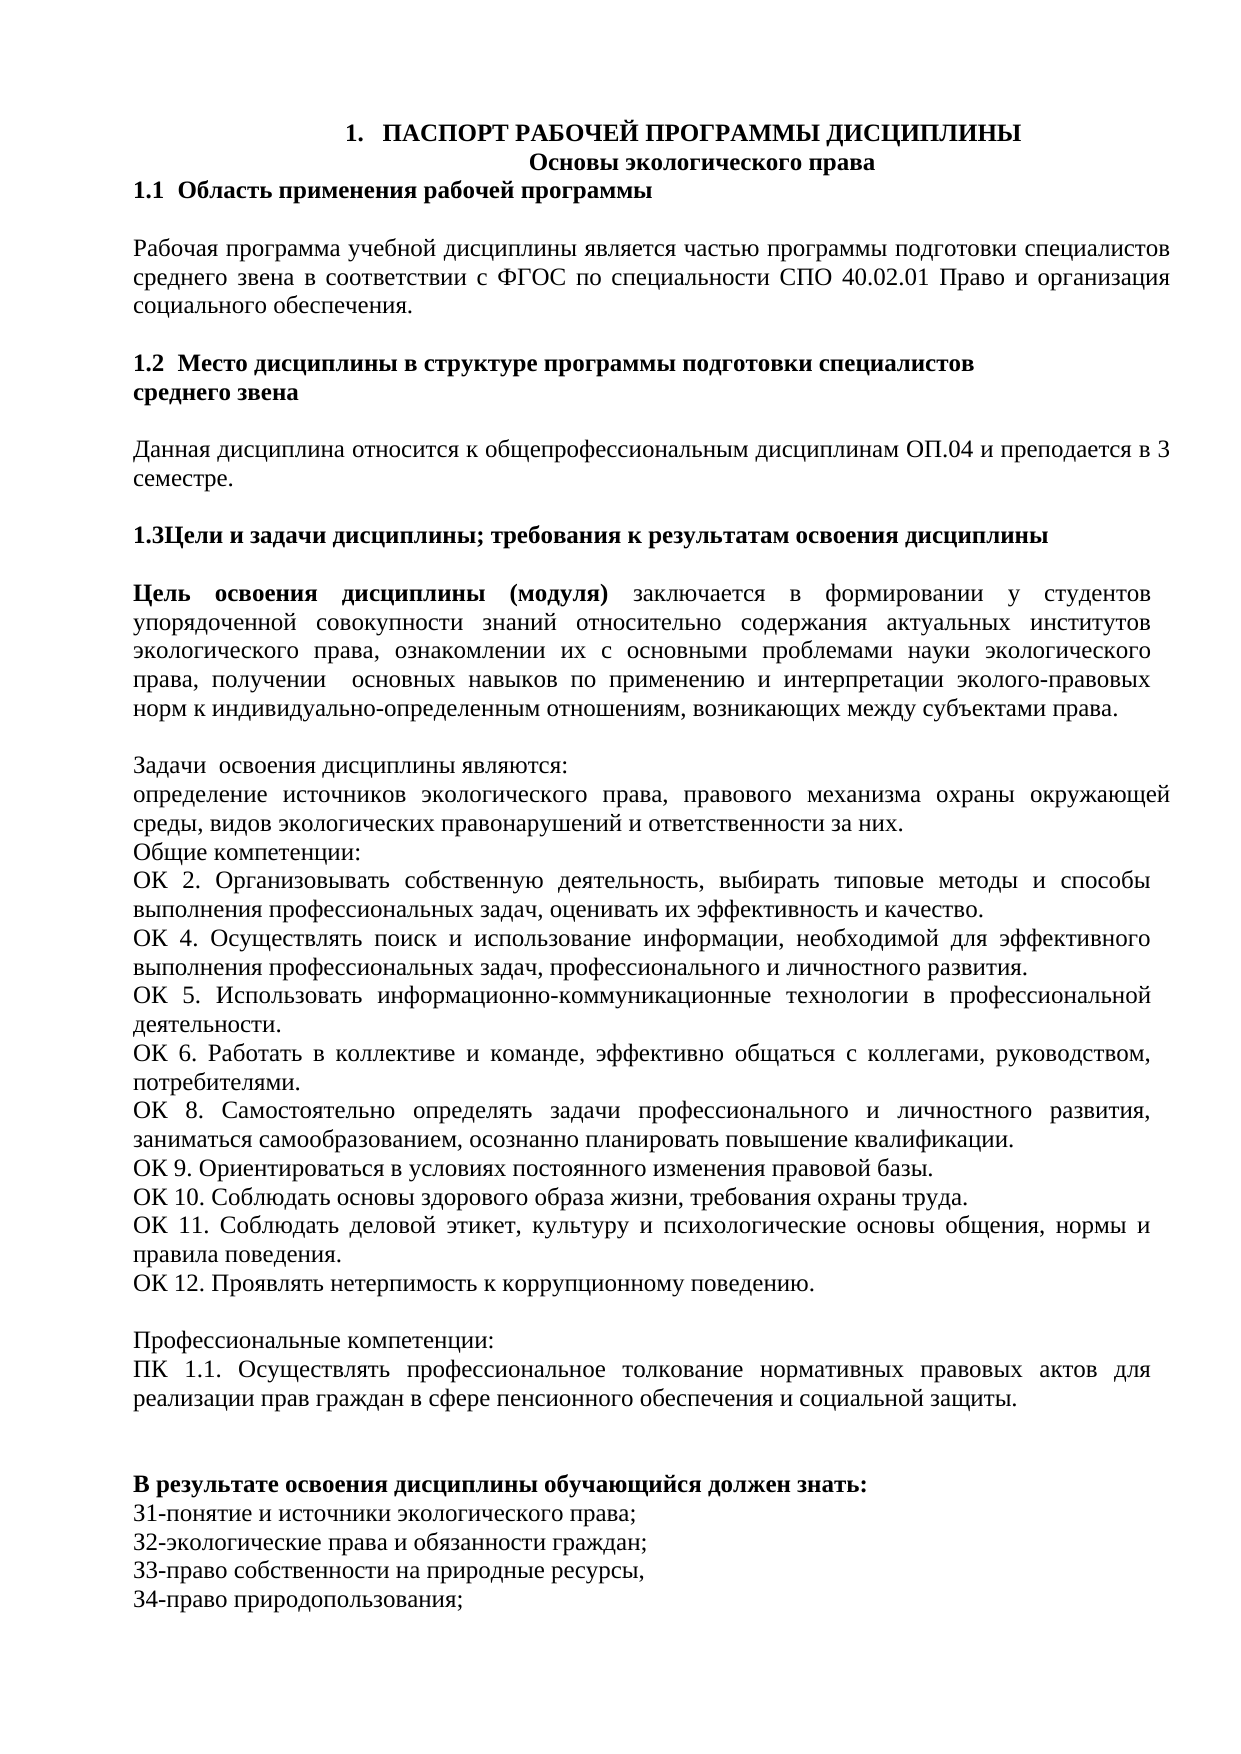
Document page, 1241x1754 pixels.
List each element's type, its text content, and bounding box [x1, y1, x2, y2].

text ОК 2. Организовывать собственную деятельность, выбирать типовые методы и способы выполнения профессиональных задач, оценивать их эффективность и качество. [133, 866, 1152, 923]
text З1-понятие и источники экологического права; [133, 1498, 1152, 1527]
text ПК 1.1. Осуществлять профессиональное толкование нормативных правовых актов для реализации прав граждан в сфере пенсионного обеспечения и социальной защиты. [133, 1354, 1152, 1412]
text З3-право собственности на природные ресурсы, [133, 1556, 1152, 1584]
text ОК 5. Использовать информационно-коммуникационные технологии в профессиональной деятельности. [133, 981, 1152, 1038]
text Основы экологического права [252, 147, 1152, 176]
text Задачи освоения дисциплины являются: [133, 751, 1171, 779]
text ОК 6. Работать в коллективе и команде, эффективно общаться с коллегами, руководством, потребителями. [133, 1038, 1152, 1096]
list ПАСПОРТ РАБОЧЕЙ ПРОГРАММЫ ДИСЦИПЛИНЫ [215, 118, 1152, 147]
text Цель освоения дисциплины (модуля) заключается в формировании у студентов упорядоченной совокупности знаний относительно содержания актуальных институтов экологического права, ознакомлении их с основными проблемами науки экологического права, получении основных навыков по применению и интерпретации эколого-правовых норм к индивидуально-определенным отношениям, возникающих между субъектами права. [133, 578, 1152, 722]
text ОК 11. Соблюдать деловой этикет, культуру и психологические основы общения, нормы и правила поведения. [133, 1211, 1152, 1268]
text В результате освоения дисциплины обучающийся должен знать: [133, 1469, 1152, 1498]
text З4-право природопользования; [133, 1584, 1152, 1613]
text ОК 10. Соблюдать основы здорового образа жизни, требования охраны труда. [133, 1182, 1152, 1211]
list Место дисциплины в структуре программы подготовки специалистов [133, 348, 1171, 377]
text ОК 8. Самостоятельно определять задачи профессионального и личностного развития, заниматься самообразованием, осознанно планировать повышение квалификации. [133, 1096, 1152, 1153]
text Рабочая программа учебной дисциплины является частью программы подготовки специалистов среднего звена в соответствии с ФГОС по специальности СПО 40.02.01 Право и организация социального обеспечения. [133, 233, 1171, 319]
text ОК 9. Ориентироваться в условиях постоянного изменения правовой базы. [133, 1153, 1152, 1182]
text ОК 12. Проявлять нетерпимость к коррупционному поведению. [133, 1268, 1152, 1297]
text Данная дисциплина относится к общепрофессиональным дисциплинам ОП.04 и преподается в 3 семестре. [133, 434, 1171, 492]
text З2-экологические права и обязанности граждан; [133, 1527, 1152, 1556]
text ОК 4. Осуществлять поиск и использование информации, необходимой для эффективного выполнения профессиональных задач, профессионального и личностного развития. [133, 923, 1152, 981]
text среднего звена [133, 377, 1171, 406]
text Профессиональные компетенции: [133, 1326, 1171, 1354]
text 1.3Цели и задачи дисциплины; требования к результатам освоения дисциплины [133, 521, 1171, 549]
list Область применения рабочей программы [133, 176, 1171, 204]
text Общие компетенции: [133, 837, 1171, 866]
text определение источников экологического права, правового механизма охраны окружающей среды, видов экологических правонарушений и ответственности за них. [133, 779, 1171, 837]
